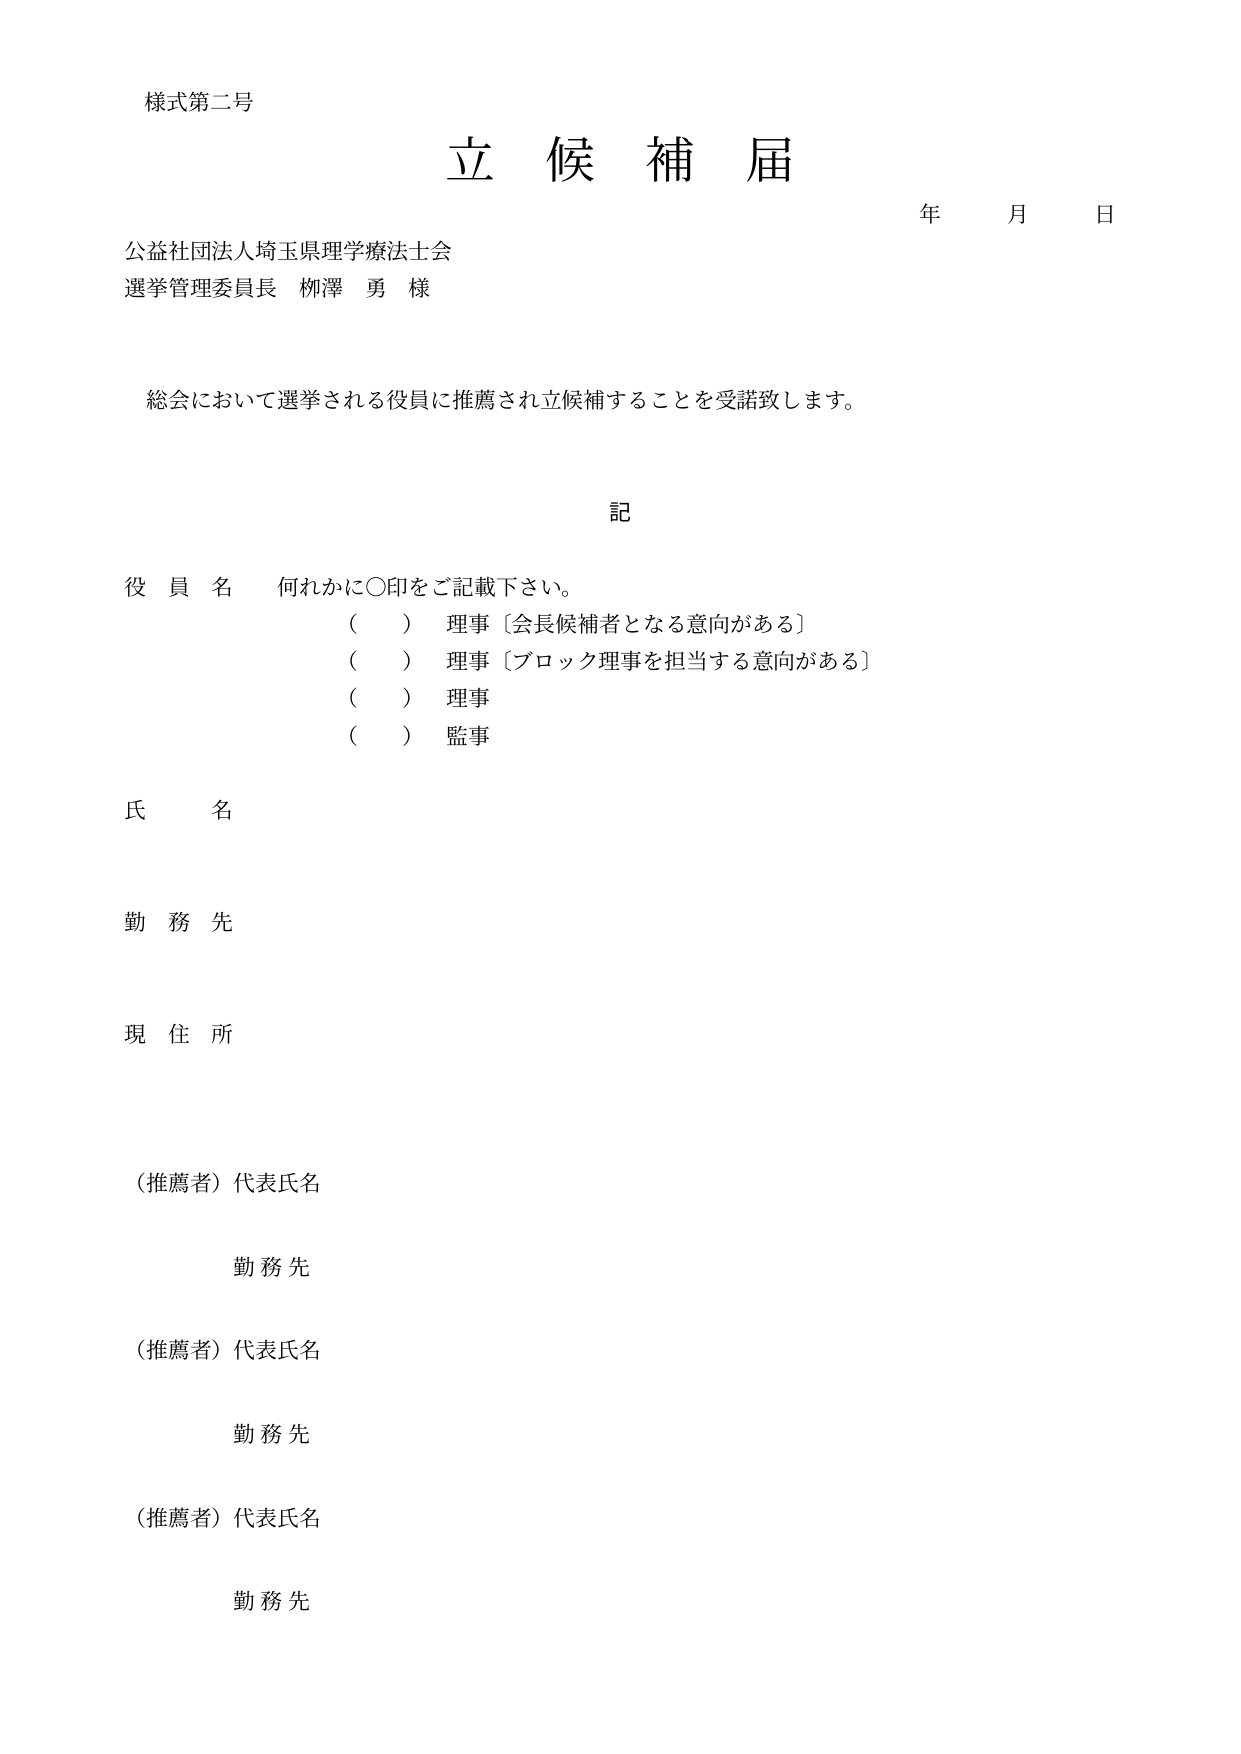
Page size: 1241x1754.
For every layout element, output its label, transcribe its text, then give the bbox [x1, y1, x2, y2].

text 勤 務 先 [124, 1247, 1116, 1284]
list （ ） 理事 [337, 679, 1116, 716]
text （推薦者）代表氏名 [124, 1163, 1116, 1201]
text 選挙管理委員長 栁澤 勇 様 [124, 268, 1116, 306]
list （ ） 理事〔ブロック理事を担当する意向がある〕 [337, 641, 1116, 679]
text 役 員 名 何れかに○印をご記載下さい。 [124, 567, 1116, 604]
list （ ） 理事〔会長候補者となる意向がある〕 [337, 604, 1116, 641]
text （推薦者）代表氏名 [124, 1498, 1116, 1535]
text 現 住 所 [124, 1014, 1116, 1052]
text 公益社団法人埼玉県理学療法士会 [124, 231, 1116, 268]
text 勤 務 先 [124, 902, 1116, 940]
text 氏 名 [124, 791, 1116, 828]
text 勤 務 先 [124, 1582, 1116, 1619]
subtitle 記 [124, 492, 1116, 529]
list （ ） 監事 [337, 716, 1116, 753]
text 勤 務 先 [124, 1414, 1116, 1452]
text 様式第二号 [144, 82, 1116, 119]
text 立 候 補 届 [124, 119, 1116, 194]
text （推薦者）代表氏名 [124, 1331, 1116, 1368]
text 総会において選挙される役員に推薦され立候補することを受諾致します。 [124, 380, 1116, 418]
text 年 月 日 [124, 194, 1116, 231]
